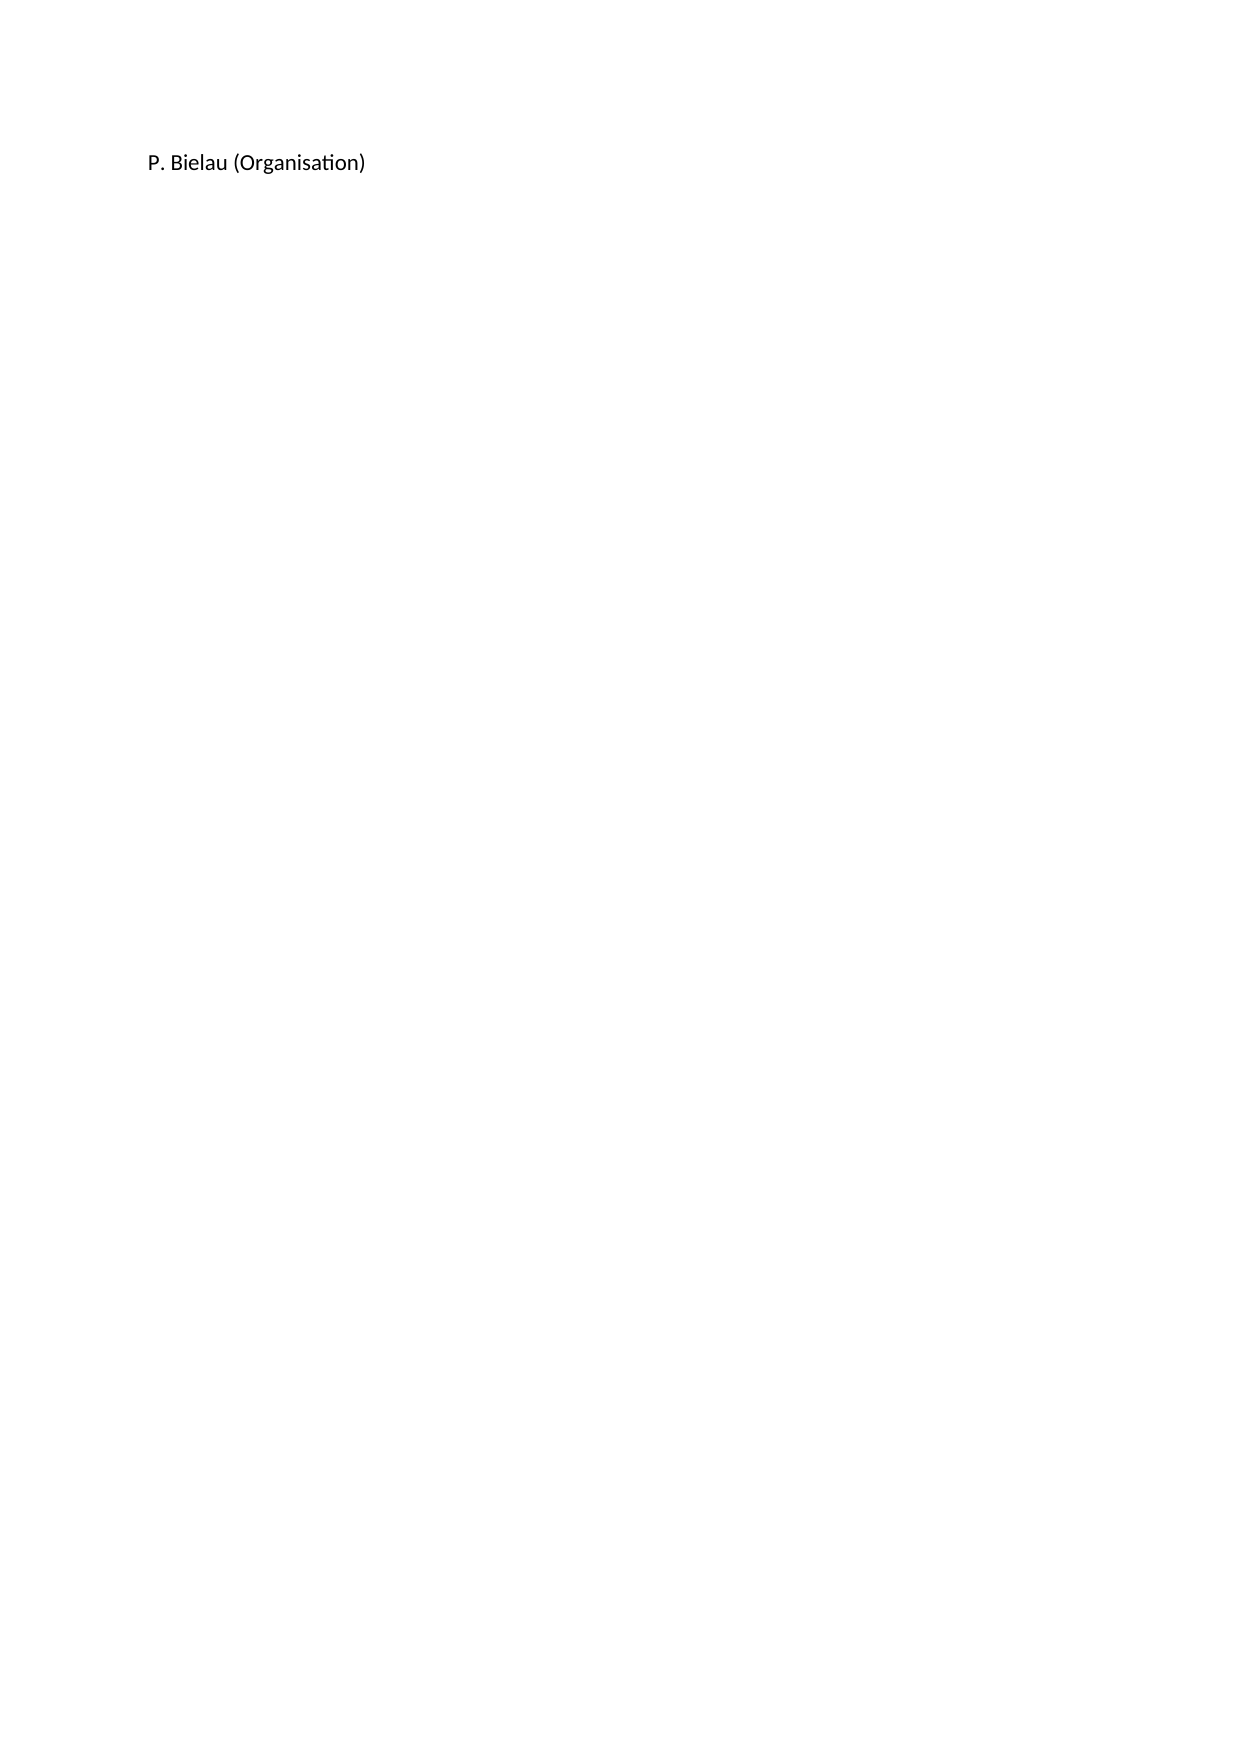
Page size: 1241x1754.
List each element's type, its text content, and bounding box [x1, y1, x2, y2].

text P. Bielau (Organisation) [148, 148, 1093, 176]
